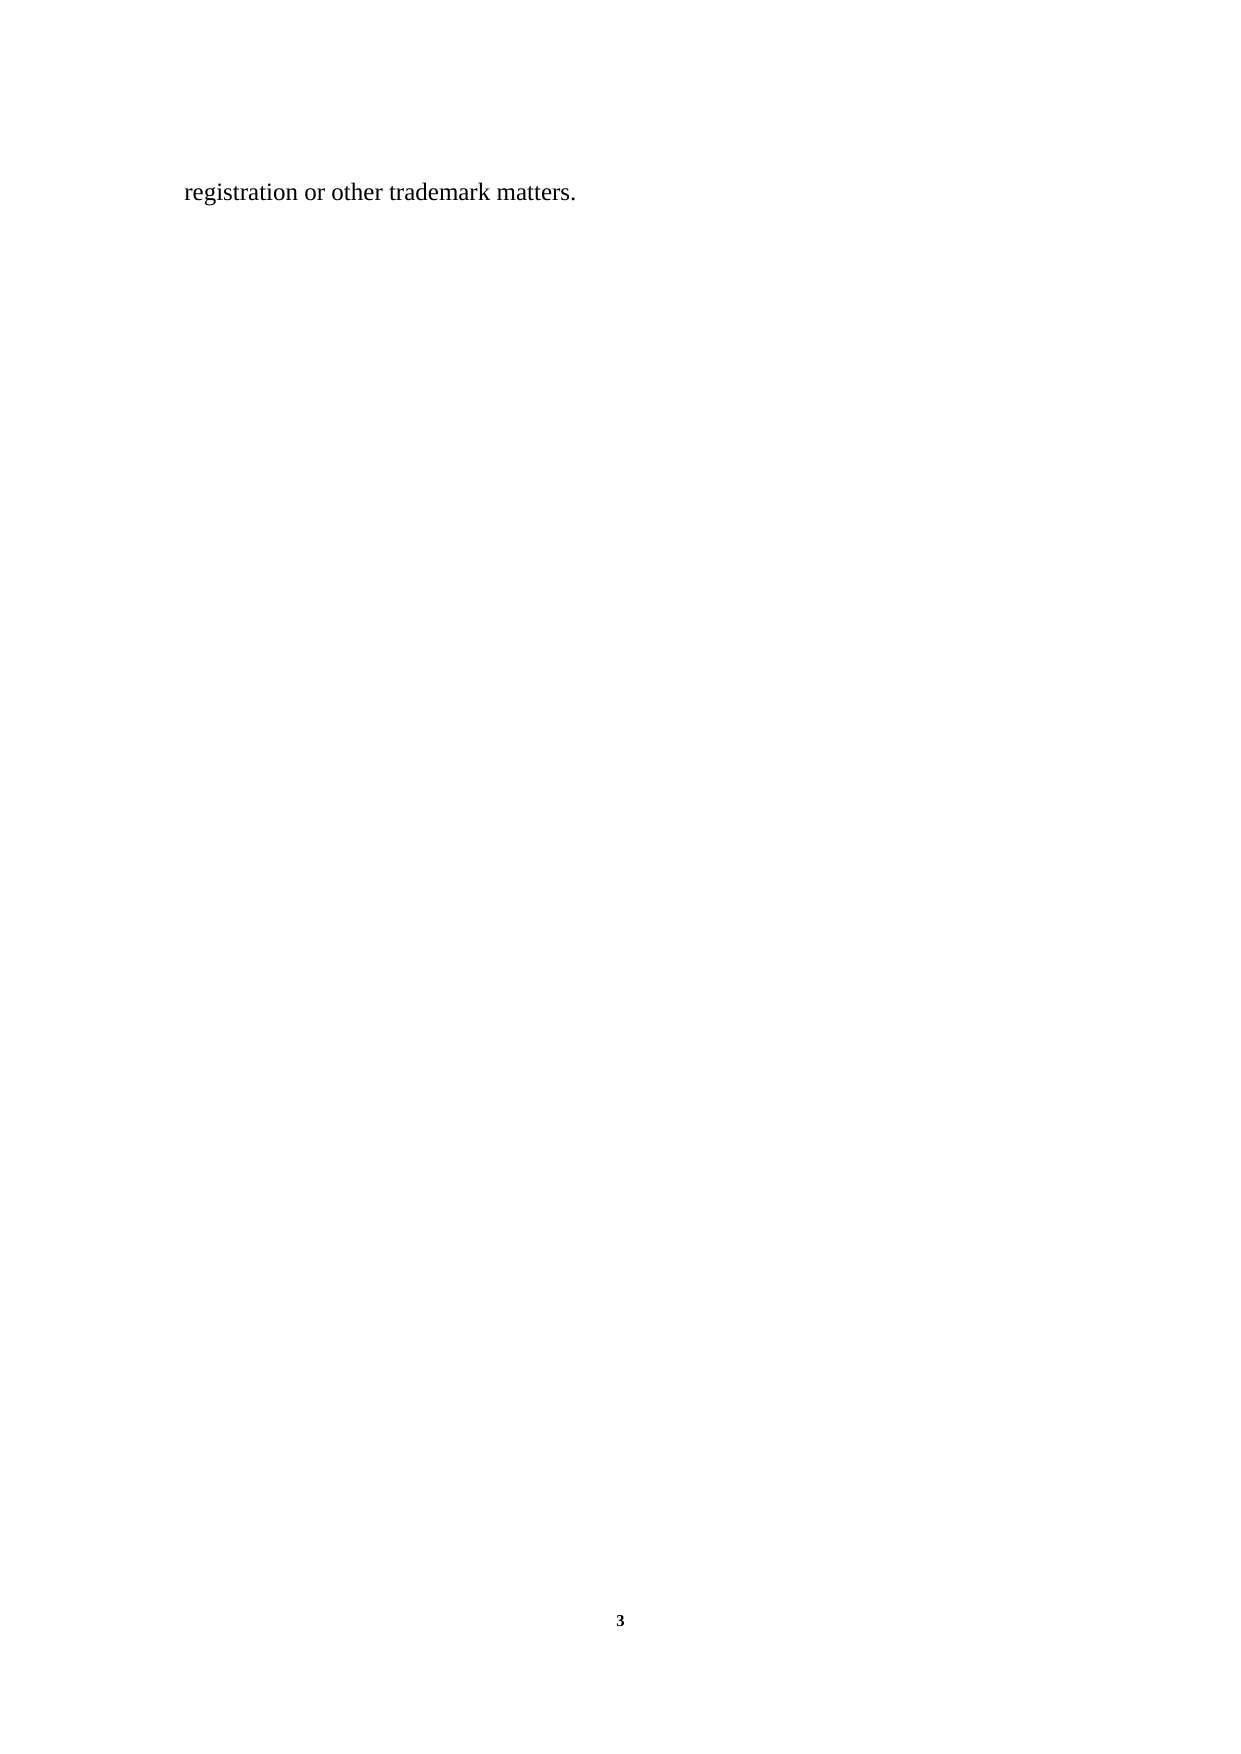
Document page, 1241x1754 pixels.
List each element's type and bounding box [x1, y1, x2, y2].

text [184, 162, 1056, 210]
